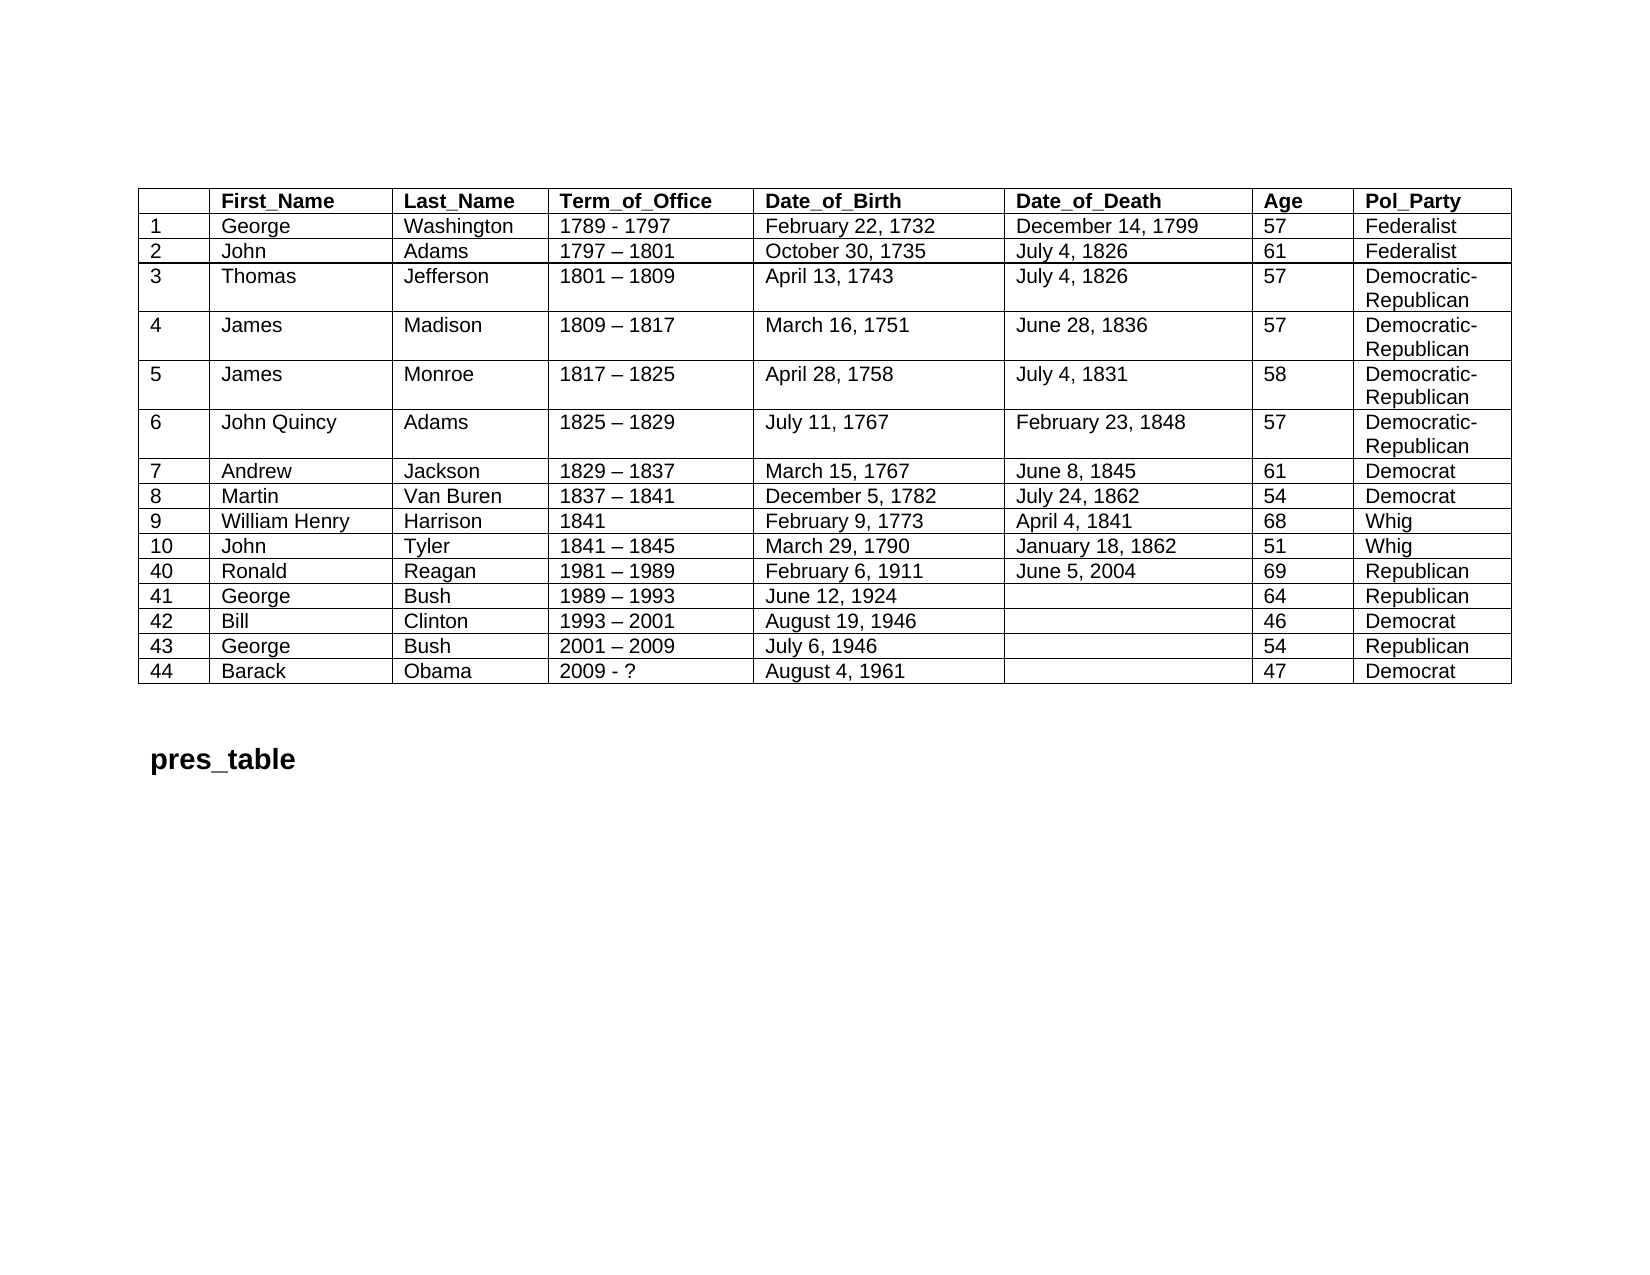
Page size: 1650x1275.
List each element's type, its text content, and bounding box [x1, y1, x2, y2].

table_cell Thomas [210, 264, 392, 311]
table_cell April 13, 1743 [754, 264, 1004, 311]
table_cell July 24, 1862 [1005, 484, 1252, 508]
table_cell 2 [139, 239, 209, 262]
table_cell January 18, 1862 [1005, 534, 1252, 558]
table_cell 1 [139, 214, 209, 237]
table_cell Republican [1354, 584, 1511, 608]
table_cell Adams [393, 239, 548, 262]
table_cell Federalist [1354, 214, 1511, 237]
table_cell Bush [393, 634, 548, 658]
table_cell 61 [1253, 239, 1353, 262]
table_cell Democratic-Republican [1354, 312, 1511, 360]
table_cell July 4, 1826 [1005, 239, 1252, 262]
table_cell Bush [393, 584, 548, 608]
table_cell August 4, 1961 [754, 659, 1004, 683]
table_cell 46 [1253, 609, 1353, 633]
table_cell [1005, 584, 1252, 608]
table_cell 1797 – 1801 [549, 239, 753, 262]
table_cell April 4, 1841 [1005, 509, 1252, 533]
table_cell February 6, 1911 [754, 559, 1004, 583]
table_cell 1817 – 1825 [549, 361, 753, 409]
table_cell 57 [1253, 214, 1353, 237]
table_cell 1841 [549, 509, 753, 533]
table_cell Van Buren [393, 484, 548, 508]
table_cell July 4, 1831 [1005, 361, 1252, 409]
table_cell 42 [139, 609, 209, 633]
table_cell 43 [139, 634, 209, 658]
table_cell Jefferson [393, 264, 548, 311]
table_cell [1005, 634, 1252, 658]
table_cell George [210, 584, 392, 608]
table_cell 4 [139, 312, 209, 360]
table_cell 3 [139, 264, 209, 311]
table_cell February 22, 1732 [754, 214, 1004, 237]
table_cell Democrat [1354, 459, 1511, 483]
table_cell Democratic-Republican [1354, 264, 1511, 311]
table_cell March 16, 1751 [754, 312, 1004, 360]
table_header First_Name [210, 189, 392, 212]
text pres_table [150, 742, 1500, 775]
table_cell 1829 – 1837 [549, 459, 753, 483]
table_cell August 19, 1946 [754, 609, 1004, 633]
table_cell Washington [393, 214, 548, 237]
table_cell 54 [1253, 484, 1353, 508]
table_cell 7 [139, 459, 209, 483]
table_cell 69 [1253, 559, 1353, 583]
table_cell George [210, 214, 392, 237]
table_cell 58 [1253, 361, 1353, 409]
table_cell James [210, 312, 392, 360]
table_cell 9 [139, 509, 209, 533]
table_header Term_of_Office [549, 189, 753, 212]
table_cell 61 [1253, 459, 1353, 483]
table_cell 1993 – 2001 [549, 609, 753, 633]
table_cell John Quincy [210, 410, 392, 458]
table_cell [1005, 659, 1252, 683]
table_cell Jackson [393, 459, 548, 483]
table_cell 51 [1253, 534, 1353, 558]
table_header Pol_Party [1354, 189, 1511, 212]
table_cell 44 [139, 659, 209, 683]
table_header Date_of_Death [1005, 189, 1252, 212]
table_cell 57 [1253, 312, 1353, 360]
table_cell Reagan [393, 559, 548, 583]
table_cell 1825 – 1829 [549, 410, 753, 458]
table_cell Obama [393, 659, 548, 683]
table_cell Federalist [1354, 239, 1511, 262]
table_cell 68 [1253, 509, 1353, 533]
table_cell June 8, 1845 [1005, 459, 1252, 483]
table_cell [1005, 609, 1252, 633]
table_cell John [210, 534, 392, 558]
table_cell February 23, 1848 [1005, 410, 1252, 458]
table_cell Democratic-Republican [1354, 361, 1511, 409]
table_cell 2009 - ? [549, 659, 753, 683]
table_cell March 15, 1767 [754, 459, 1004, 483]
table_cell 6 [139, 410, 209, 458]
table_cell Adams [393, 410, 548, 458]
table_cell June 28, 1836 [1005, 312, 1252, 360]
table_cell George [210, 634, 392, 658]
table_cell 57 [1253, 264, 1353, 311]
table_header Last_Name [393, 189, 548, 212]
table_header [139, 189, 209, 212]
table_cell 57 [1253, 410, 1353, 458]
table_cell 1801 – 1809 [549, 264, 753, 311]
table_cell William Henry [210, 509, 392, 533]
table_cell Democratic-Republican [1354, 410, 1511, 458]
table_cell 1809 – 1817 [549, 312, 753, 360]
table_cell 1789 - 1797 [549, 214, 753, 237]
table_cell Martin [210, 484, 392, 508]
table_cell Republican [1354, 559, 1511, 583]
table_cell 54 [1253, 634, 1353, 658]
table_cell 1837 – 1841 [549, 484, 753, 508]
table_cell 64 [1253, 584, 1353, 608]
table_cell 1841 – 1845 [549, 534, 753, 558]
table_cell July 4, 1826 [1005, 264, 1252, 311]
table_cell July 6, 1946 [754, 634, 1004, 658]
table_header Age [1253, 189, 1353, 212]
table_cell Whig [1354, 509, 1511, 533]
table_cell Ronald [210, 559, 392, 583]
table_cell December 5, 1782 [754, 484, 1004, 508]
table_cell 1989 – 1993 [549, 584, 753, 608]
table_cell March 29, 1790 [754, 534, 1004, 558]
table_cell 1981 – 1989 [549, 559, 753, 583]
table_cell Barack [210, 659, 392, 683]
table_cell Democrat [1354, 659, 1511, 683]
table_cell June 5, 2004 [1005, 559, 1252, 583]
table_cell Madison [393, 312, 548, 360]
table_cell Harrison [393, 509, 548, 533]
table_cell July 11, 1767 [754, 410, 1004, 458]
table_cell December 14, 1799 [1005, 214, 1252, 237]
table_cell Democrat [1354, 609, 1511, 633]
table_cell Bill [210, 609, 392, 633]
table_cell Tyler [393, 534, 548, 558]
table_cell 10 [139, 534, 209, 558]
table_cell 2001 – 2009 [549, 634, 753, 658]
table_cell James [210, 361, 392, 409]
table_cell 8 [139, 484, 209, 508]
table_cell Clinton [393, 609, 548, 633]
table_cell June 12, 1924 [754, 584, 1004, 608]
table_cell April 28, 1758 [754, 361, 1004, 409]
table_cell John [210, 239, 392, 262]
table_header Date_of_Birth [754, 189, 1004, 212]
table_cell 47 [1253, 659, 1353, 683]
table_cell Democrat [1354, 484, 1511, 508]
table_cell 41 [139, 584, 209, 608]
table_cell Republican [1354, 634, 1511, 658]
table_cell Whig [1354, 534, 1511, 558]
table_cell Andrew [210, 459, 392, 483]
table_cell 40 [139, 559, 209, 583]
table_cell Monroe [393, 361, 548, 409]
table_cell 5 [139, 361, 209, 409]
table_cell February 9, 1773 [754, 509, 1004, 533]
table_cell October 30, 1735 [754, 239, 1004, 262]
